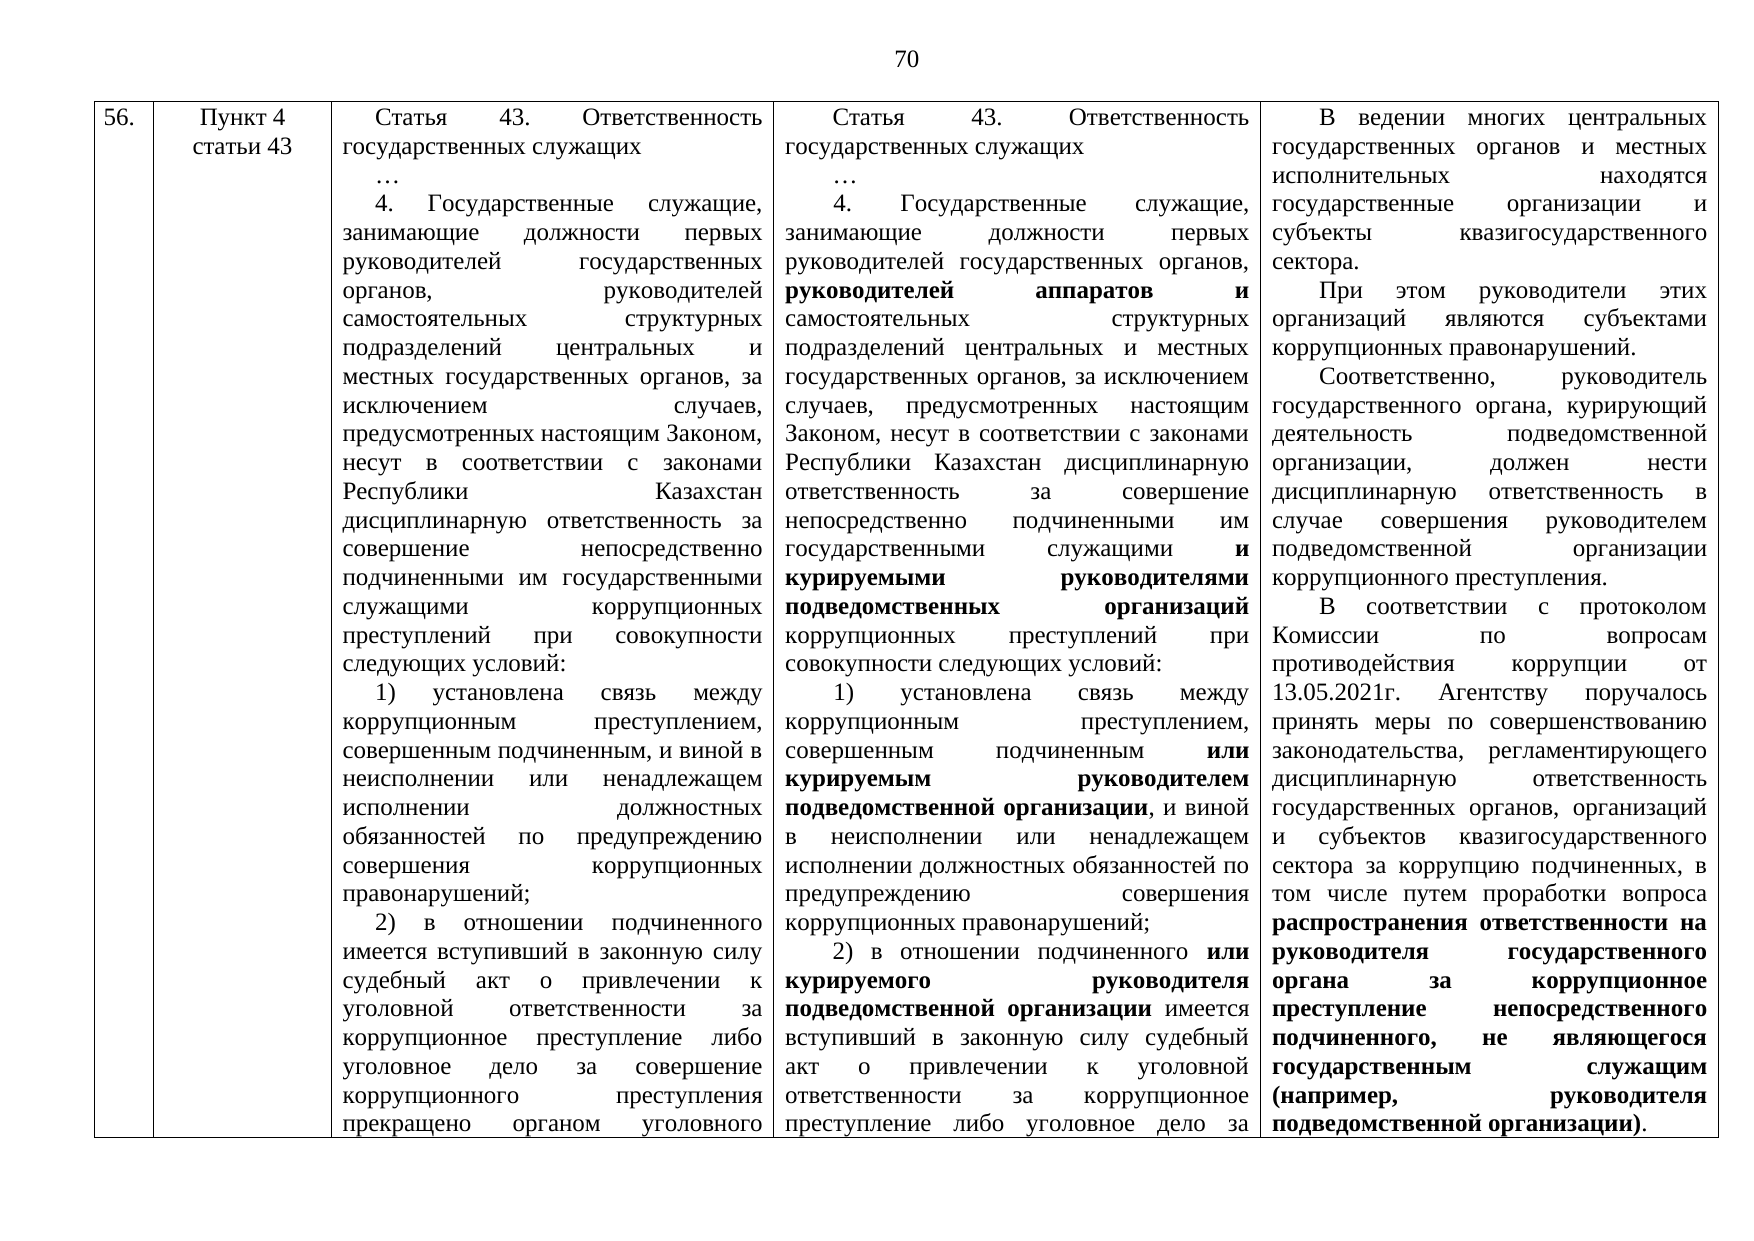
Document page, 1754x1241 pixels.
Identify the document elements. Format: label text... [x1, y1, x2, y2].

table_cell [1261, 102, 1718, 1137]
table_cell [95, 102, 153, 1137]
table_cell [774, 102, 1260, 1137]
table_cell Пункт 4 статьи 43 [154, 102, 331, 1137]
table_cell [332, 102, 773, 1137]
